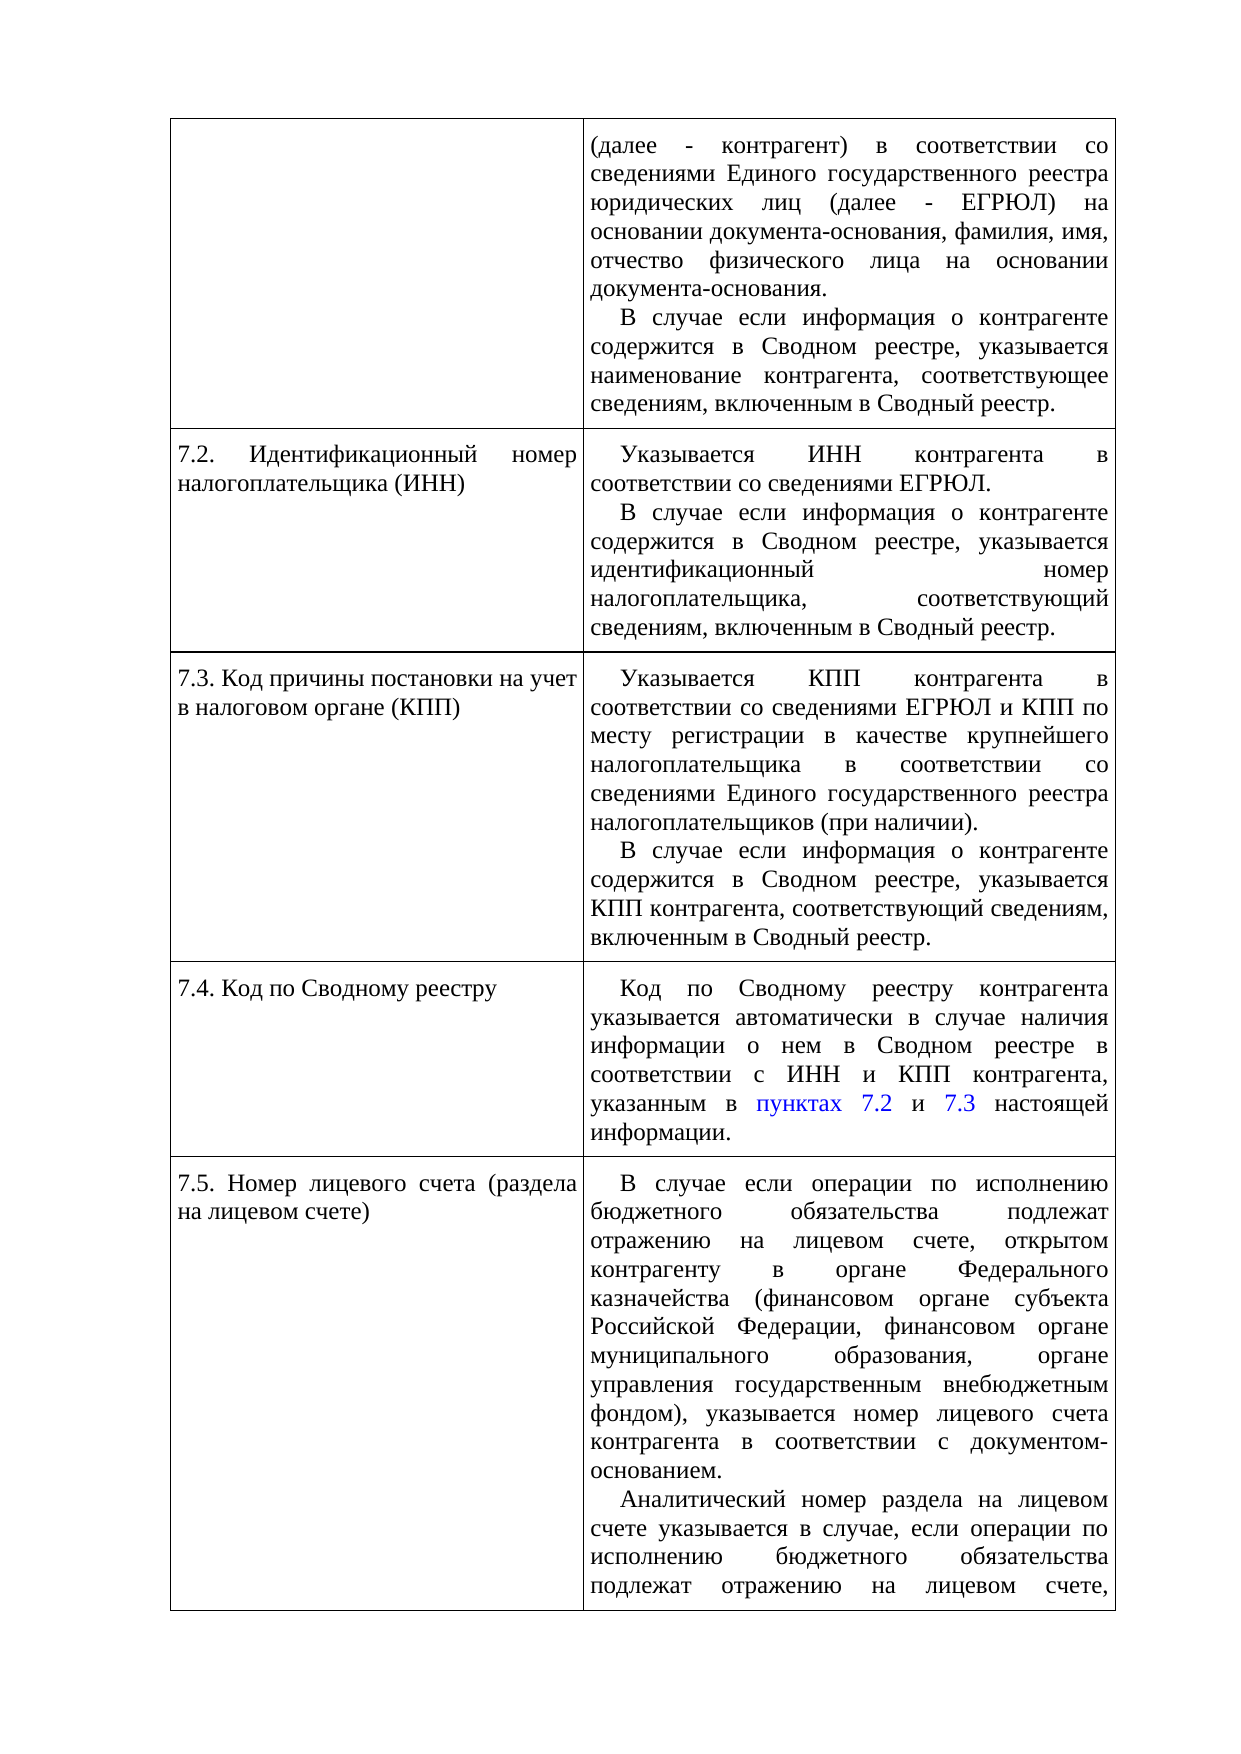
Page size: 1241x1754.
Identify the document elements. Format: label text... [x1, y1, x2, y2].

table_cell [171, 1157, 583, 1609]
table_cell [584, 119, 1115, 428]
table_cell 7.3. Код причины постановки на учет в налоговом органе (КПП) [171, 653, 583, 961]
table_cell Указывается КПП контрагента в соответствии со сведениями ЕГРЮЛ и КПП по месту регистрации в качестве крупнейшего налогоплательщика в соответствии со сведениями Единого государственного реестра налогоплательщиков (при наличии). В случае если информация о контрагенте содержится в Сводном реестре, указывается КПП контрагента, соответствующий сведениям, включенным в Сводный реестр. [584, 653, 1115, 961]
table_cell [171, 119, 583, 428]
table_cell Указывается ИНН контрагента в соответствии со сведениями ЕГРЮЛ. В случае если информация о контрагенте содержится в Сводном реестре, указывается идентификационный номер налогоплательщика, соответствующий сведениям, включенным в Сводный реестр. [584, 429, 1115, 651]
table_cell 7.2. Идентификационный номер налогоплательщика (ИНН) [171, 429, 583, 651]
table_cell 7.4. Код по Сводному реестру [171, 962, 583, 1156]
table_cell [584, 1157, 1115, 1609]
table_cell Код по Сводному реестру контрагента указывается автоматически в случае наличия информации о нем в Сводном реестре в соответствии с ИНН и КПП контрагента, указанным в пунктах 7.2 и 7.3 настоящей информации. [584, 962, 1115, 1156]
